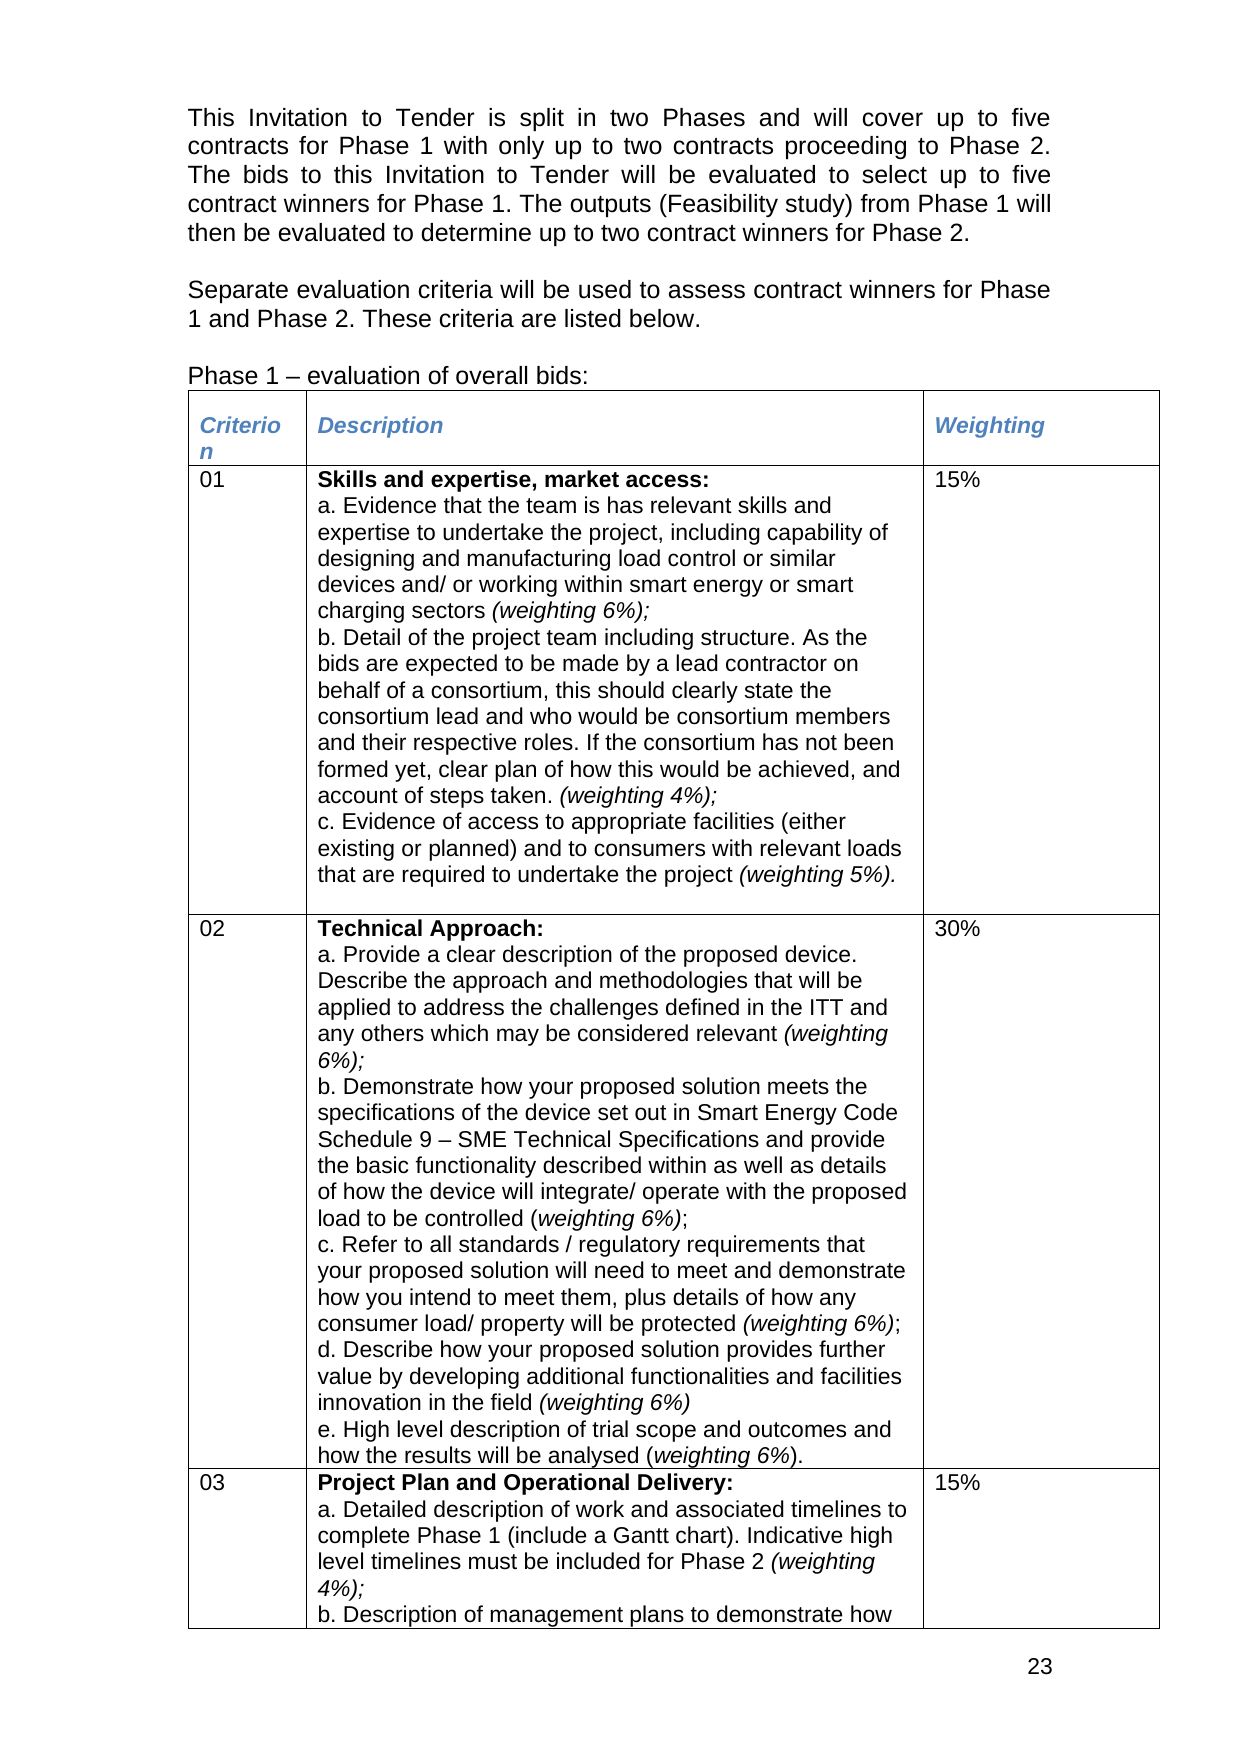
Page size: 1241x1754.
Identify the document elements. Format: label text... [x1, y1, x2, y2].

text Phase 1 – evaluation of overall bids: [187, 361, 1053, 390]
table_cell Skills and expertise, market access: a. Evidence that the team is has relevant skills and expertise to undertake the project, including capability of designing and manufacturing load control or similar devices and/ or working within smart energy or smart charging sectors (weighting 6%); b. Detail of the project team including structure. As the bids are expected to be made by a lead contractor on behalf of a consortium, this should clearly state the consortium lead and who would be consortium members and their respective roles. If the consortium has not been formed yet, clear plan of how this would be achieved, and account of steps taken. (weighting 4%); c. Evidence of access to appropriate facilities (either existing or planned) and to consumers with relevant loads that are required to undertake the project (weighting 5%). [307, 466, 923, 914]
text Separate evaluation criteria will be used to assess contract winners for Phase 1 and Phase 2. These criteria are listed below. [187, 275, 1053, 333]
table_cell 01 [189, 466, 306, 914]
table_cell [307, 1469, 923, 1627]
table_cell 15% [924, 1469, 1159, 1627]
table_cell 03 [189, 1469, 306, 1627]
table_header Description [307, 391, 923, 465]
table_header Criterion [189, 391, 306, 465]
table_cell 02 [189, 915, 306, 1468]
table_cell 30% [924, 915, 1159, 1468]
text This Invitation to Tender is split in two Phases and will cover up to five contracts for Phase 1 with only up to two contracts proceeding to Phase 2. The bids to this Invitation to Tender will be evaluated to select up to five contract winners for Phase 1. The outputs (Feasibility study) from Phase 1 will then be evaluated to determine up to two contract winners for Phase 2. [187, 103, 1053, 246]
table_cell Technical Approach: a. Provide a clear description of the proposed device. Describe the approach and methodologies that will be applied to address the challenges defined in the ITT and any others which may be considered relevant (weighting 6%); b. Demonstrate how your proposed solution meets the specifications of the device set out in Smart Energy Code Schedule 9 – SME Technical Specifications and provide the basic functionality described within as well as details of how the device will integrate/ operate with the proposed load to be controlled (weighting 6%); c. Refer to all standards / regulatory requirements that your proposed solution will need to meet and demonstrate how you intend to meet them, plus details of how any consumer load/ property will be protected (weighting 6%); d. Describe how your proposed solution provides further value by developing additional functionalities and facilities innovation in the field (weighting 6%) e. High level description of trial scope and outcomes and how the results will be analysed (weighting 6%). [307, 915, 923, 1468]
table_header Weighting [924, 391, 1159, 465]
table_cell 15% [924, 466, 1159, 914]
